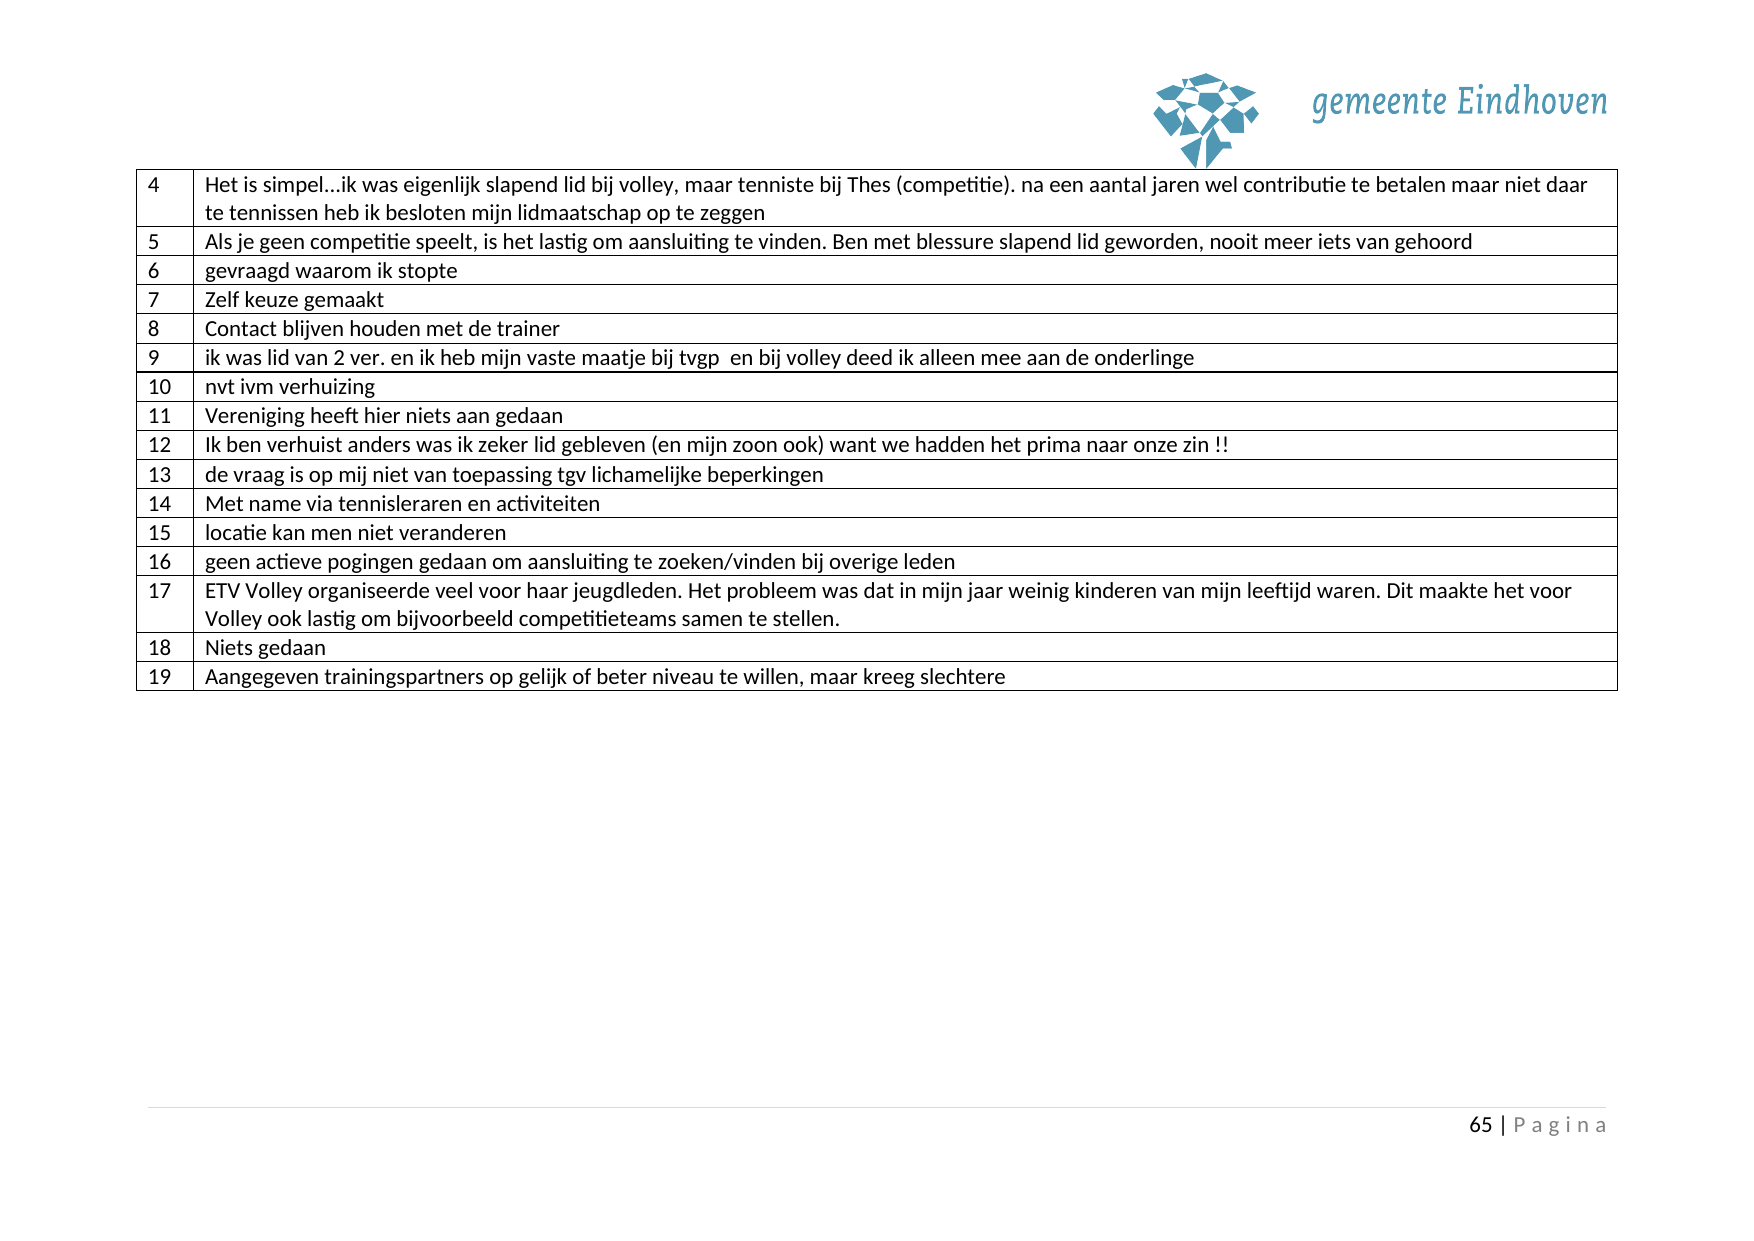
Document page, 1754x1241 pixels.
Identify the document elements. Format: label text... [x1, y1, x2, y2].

table_cell locatie kan men niet veranderen [194, 518, 1617, 546]
table_cell 15 [137, 518, 193, 546]
table_cell Als je geen competitie speelt, is het lastig om aansluiting te vinden. Ben met blessure slapend lid geworden, nooit meer iets van gehoord [194, 227, 1617, 255]
table_cell 9 [137, 344, 193, 371]
table_cell Aangegeven trainingspartners op gelijk of beter niveau te willen, maar kreeg slechtere [194, 662, 1617, 690]
table_cell 18 [137, 633, 193, 661]
table_cell 17 [137, 576, 193, 632]
table_cell 8 [137, 314, 193, 342]
table_cell Het is simpel...ik was eigenlijk slapend lid bij volley, maar tenniste bij Thes (competitie). na een aantal jaren wel contributie te betalen maar niet daar te tennissen heb ik besloten mijn lidmaatschap op te zeggen [194, 170, 1617, 226]
table_cell ik was lid van 2 ver. en ik heb mijn vaste maatje bij tvgp en bij volley deed ik alleen mee aan de onderlinge [194, 344, 1617, 371]
table_cell 4 [137, 170, 193, 226]
table_cell Zelf keuze gemaakt [194, 285, 1617, 313]
table_cell 11 [137, 402, 193, 429]
table_cell 5 [137, 227, 193, 255]
table_cell 6 [137, 256, 193, 284]
table_cell geen actieve pogingen gedaan om aansluiting te zoeken/vinden bij overige leden [194, 547, 1617, 575]
table_cell gevraagd waarom ik stopte [194, 256, 1617, 284]
table_cell 16 [137, 547, 193, 575]
table_cell 12 [137, 431, 193, 459]
picture [1153, 73, 1607, 169]
table_cell Met name via tennisleraren en activiteiten [194, 489, 1617, 517]
table_cell 7 [137, 285, 193, 313]
table_cell 14 [137, 489, 193, 517]
table_cell 10 [137, 373, 193, 401]
table_cell ETV Volley organiseerde veel voor haar jeugdleden. Het probleem was dat in mijn jaar weinig kinderen van mijn leeftijd waren. Dit maakte het voor Volley ook lastig om bijvoorbeeld competitieteams samen te stellen. [194, 576, 1617, 632]
table_cell Vereniging heeft hier niets aan gedaan [194, 402, 1617, 429]
table_cell de vraag is op mij niet van toepassing tgv lichamelijke beperkingen [194, 460, 1617, 488]
table_cell Ik ben verhuist anders was ik zeker lid gebleven (en mijn zoon ook) want we hadden het prima naar onze zin !! [194, 431, 1617, 459]
table_cell 19 [137, 662, 193, 690]
table_cell Contact blijven houden met de trainer [194, 314, 1617, 342]
table_cell Niets gedaan [194, 633, 1617, 661]
table_cell 13 [137, 460, 193, 488]
table_cell nvt ivm verhuizing [194, 373, 1617, 401]
